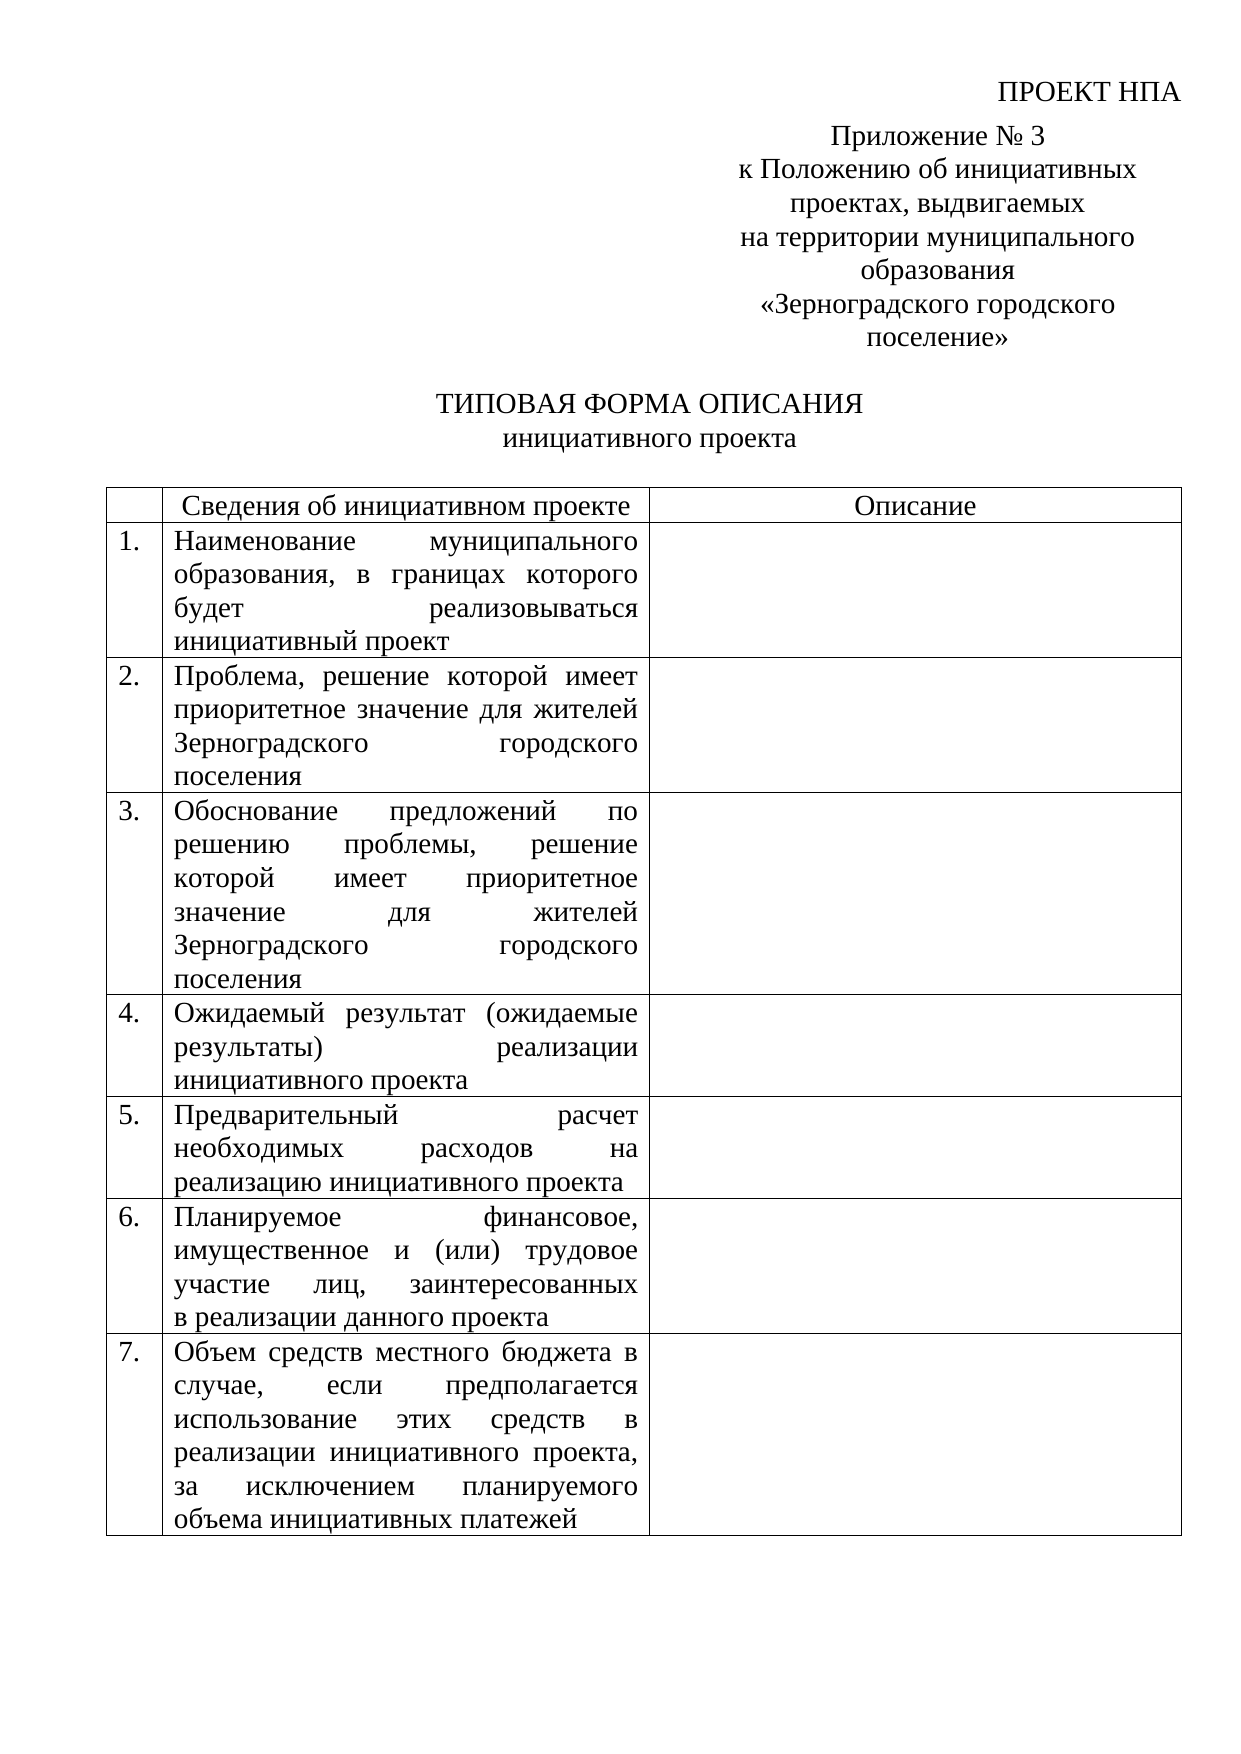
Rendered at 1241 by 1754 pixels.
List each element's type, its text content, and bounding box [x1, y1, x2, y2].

table_cell Обоснование предложений по решению проблемы, решение которой имеет приоритетное значение для жителей Зерноградского городского поселения [163, 793, 649, 994]
table_header Описание [650, 488, 1181, 522]
table_cell Проблема, решение которой имеет приоритетное значение для жителей Зерноградского городского поселения [163, 658, 649, 792]
text на территории муниципального образования [694, 219, 1181, 286]
table_cell [650, 1097, 1181, 1198]
table_cell 4. [107, 995, 162, 1096]
table_cell Предварительный расчет необходимых расходов на реализацию инициативного проекта [163, 1097, 649, 1198]
text Приложение № 3 [694, 118, 1181, 152]
table_cell [650, 523, 1181, 657]
table_cell [650, 995, 1181, 1096]
table_cell Наименование муниципального образования, в границах которого будет реализовываться инициативный проект [163, 523, 649, 657]
text «Зерноградского городского поселение» [694, 286, 1181, 353]
table_cell 7. [107, 1334, 162, 1535]
text к Положению об инициативных проектах, выдвигаемых [694, 152, 1181, 219]
table_cell [650, 1199, 1181, 1333]
table_cell 5. [107, 1097, 162, 1198]
table_header [107, 488, 162, 522]
table_cell 2. [107, 658, 162, 792]
table_cell Планируемое финансовое, имущественное и (или) трудовое участие лиц, заинтересованных в реализации данного проекта [163, 1199, 649, 1333]
table_cell [650, 1334, 1181, 1535]
table_header Сведения об инициативном проекте [163, 488, 649, 522]
table_cell [650, 658, 1181, 792]
table_cell [650, 793, 1181, 994]
table_cell 3. [107, 793, 162, 994]
table_cell Объем средств местного бюджета в случае, если предполагается использование этих средств в реализации инициативного проекта, за исключением планируемого объема инициативных платежей [163, 1334, 649, 1535]
text инициативного проекта [118, 420, 1181, 453]
table_cell Ожидаемый результат (ожидаемые результаты) реализации инициативного проекта [163, 995, 649, 1096]
table_cell 1. [107, 523, 162, 657]
table_cell 6. [107, 1199, 162, 1333]
text ТИПОВАЯ ФОРМА ОПИСАНИЯ [118, 386, 1181, 420]
